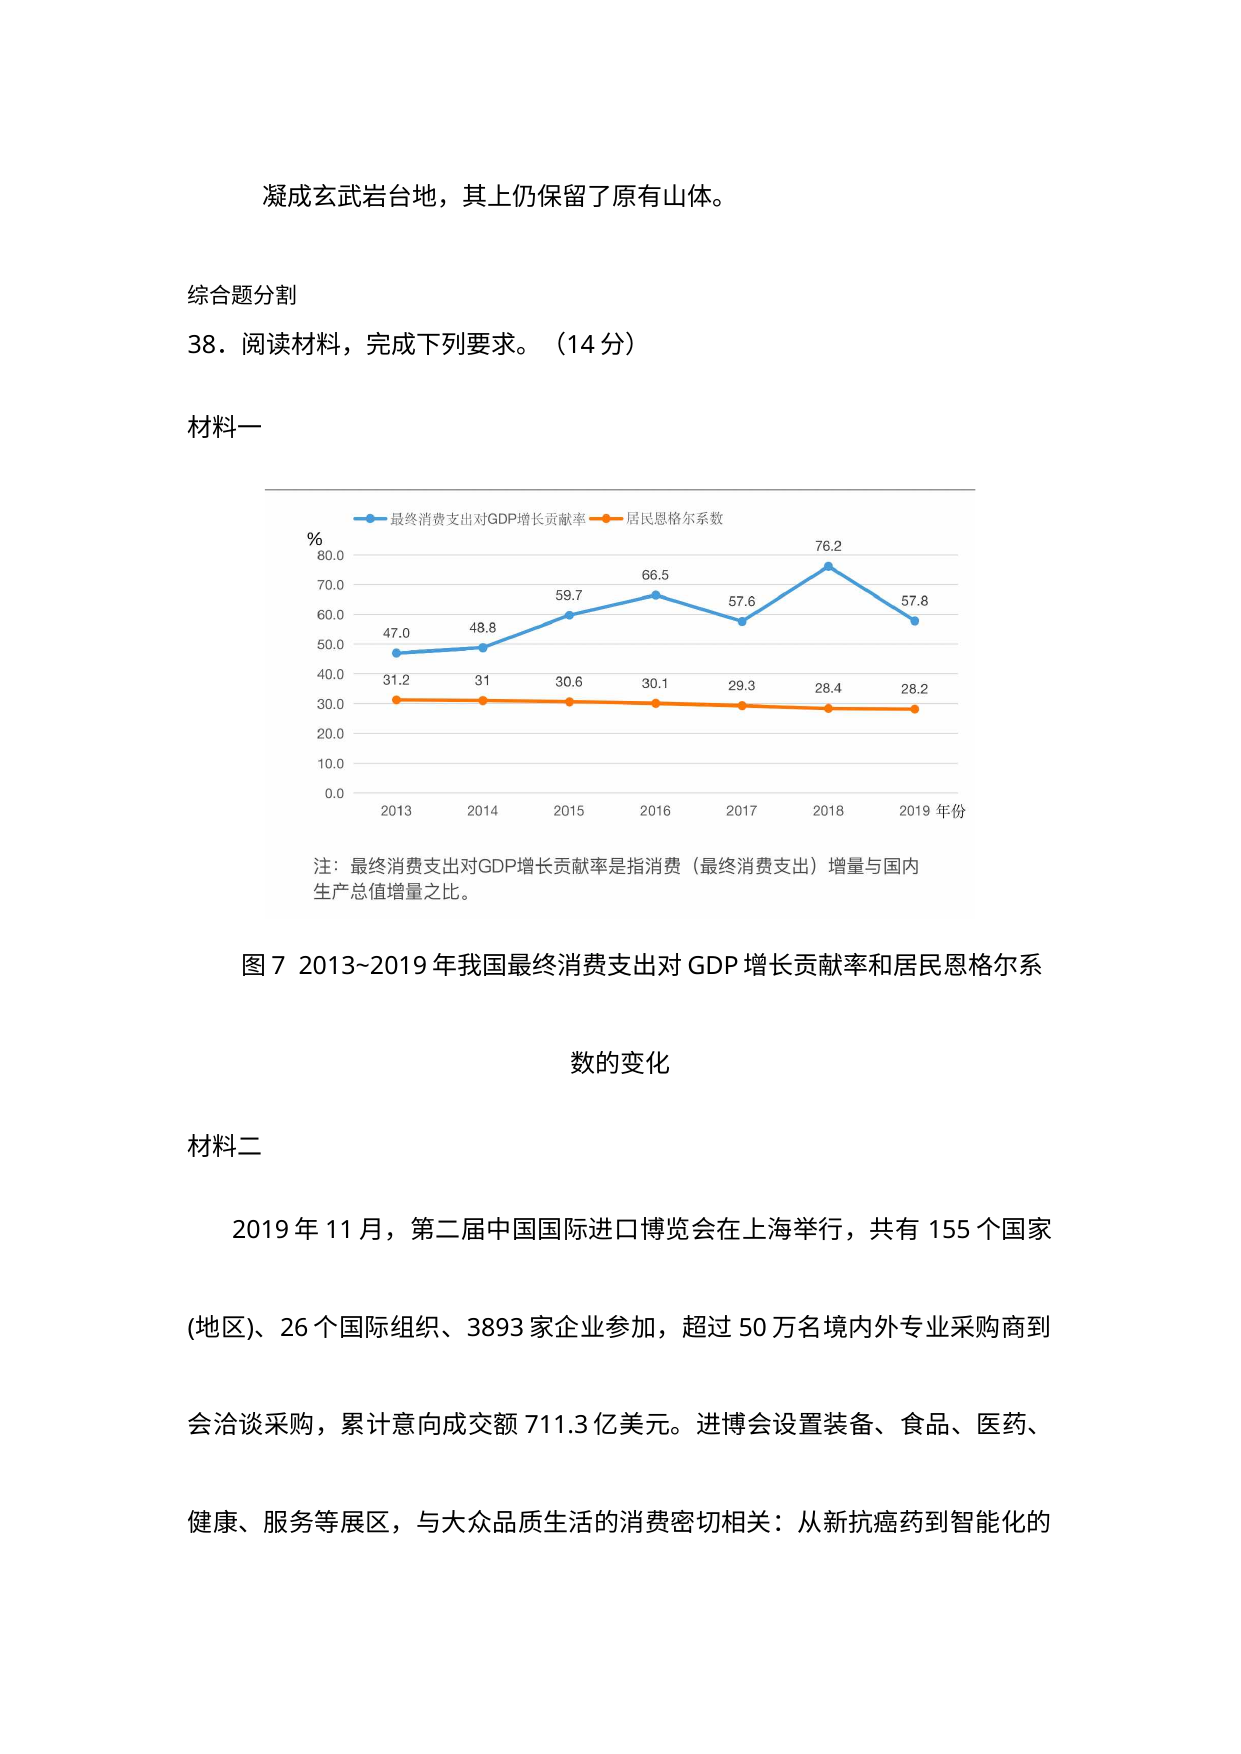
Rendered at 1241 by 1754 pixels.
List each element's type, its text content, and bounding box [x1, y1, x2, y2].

text 38．阅读材料，完成下列要求。（14分） [187, 310, 1053, 375]
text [187, 1195, 1053, 1553]
text 图7 2013~2019年我国最终消费支出对GDP增长贡献率和居民恩格尔系数的变化 [187, 931, 1053, 1094]
text 综合题分割 [187, 278, 1053, 310]
picture [264, 489, 976, 919]
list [262, 162, 1053, 227]
text 材料二 [187, 1112, 1053, 1177]
text 材料一 [187, 393, 1053, 458]
